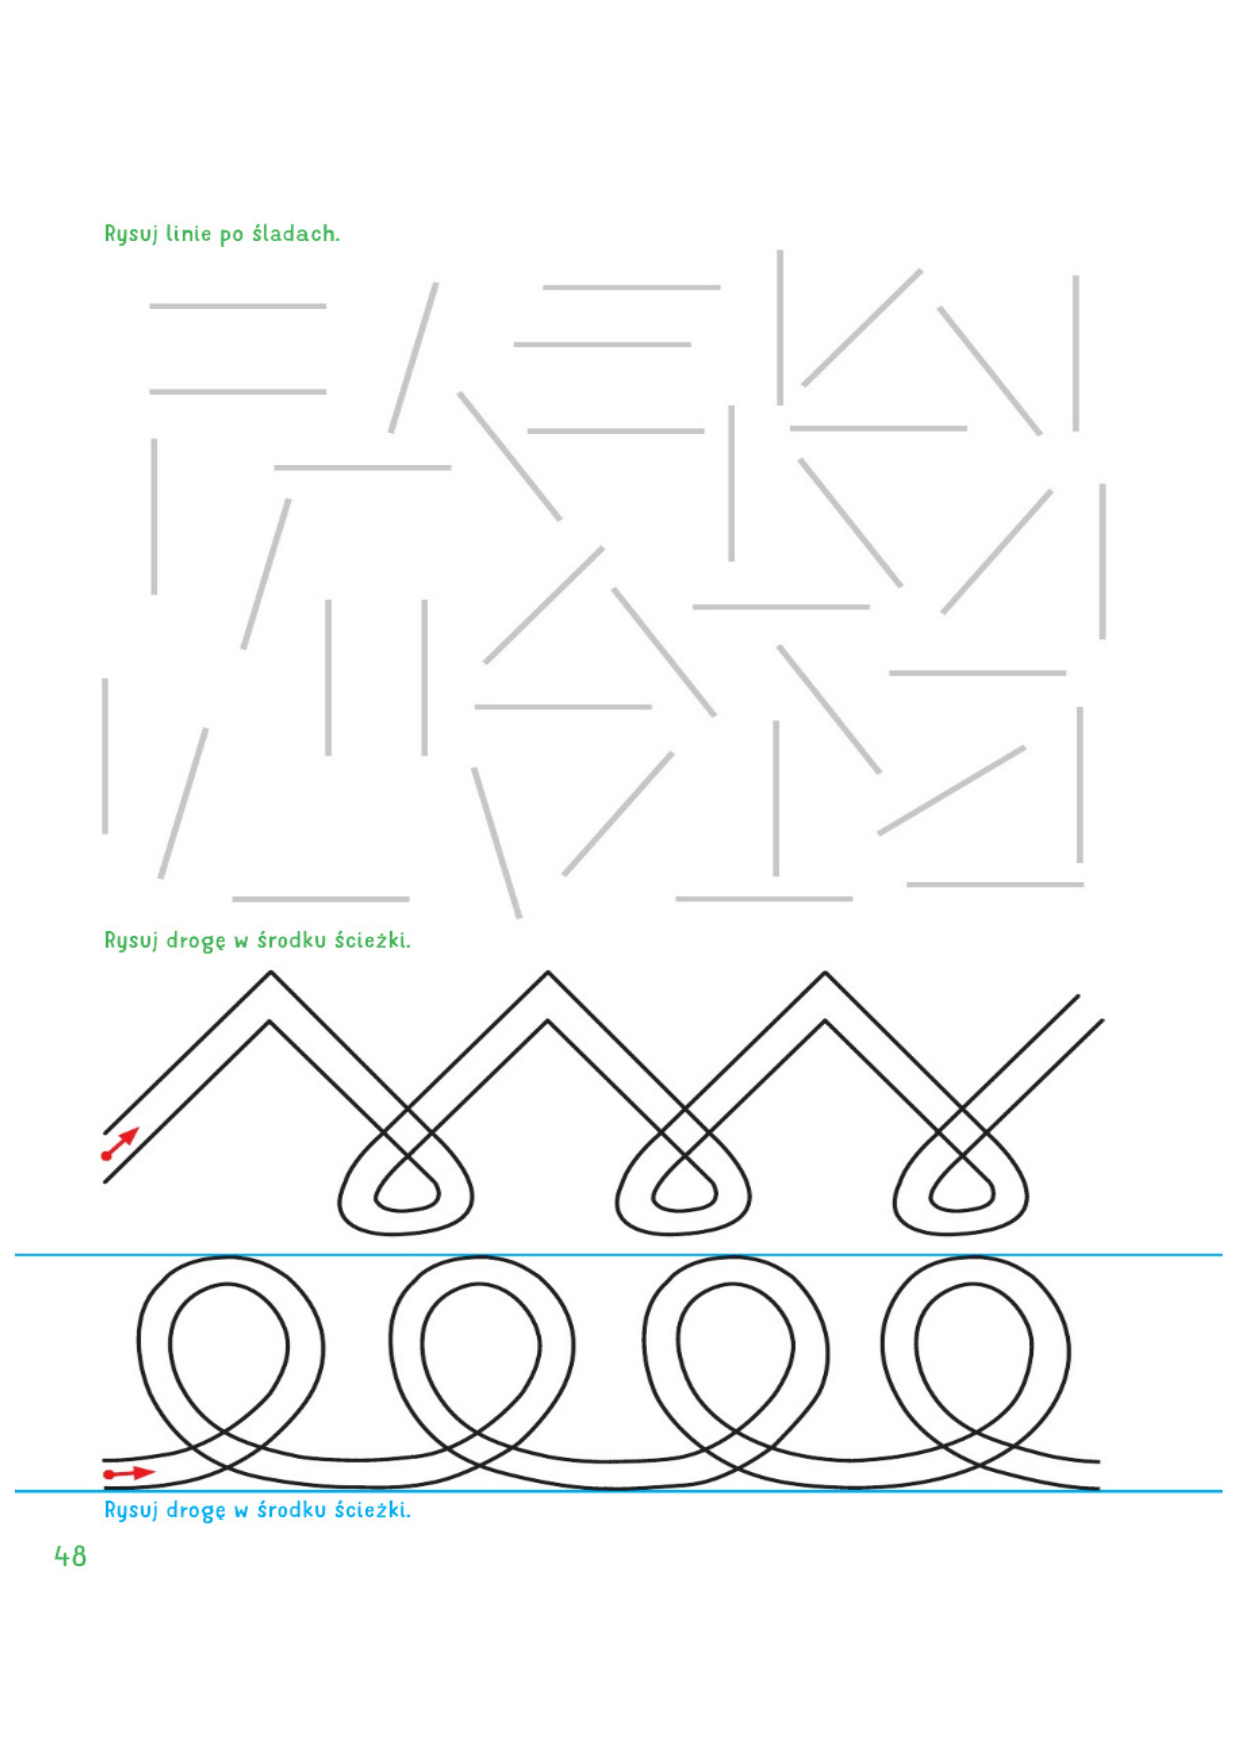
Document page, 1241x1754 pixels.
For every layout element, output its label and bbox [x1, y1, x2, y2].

picture [14, 172, 1223, 1490]
picture [14, 1493, 1223, 1602]
